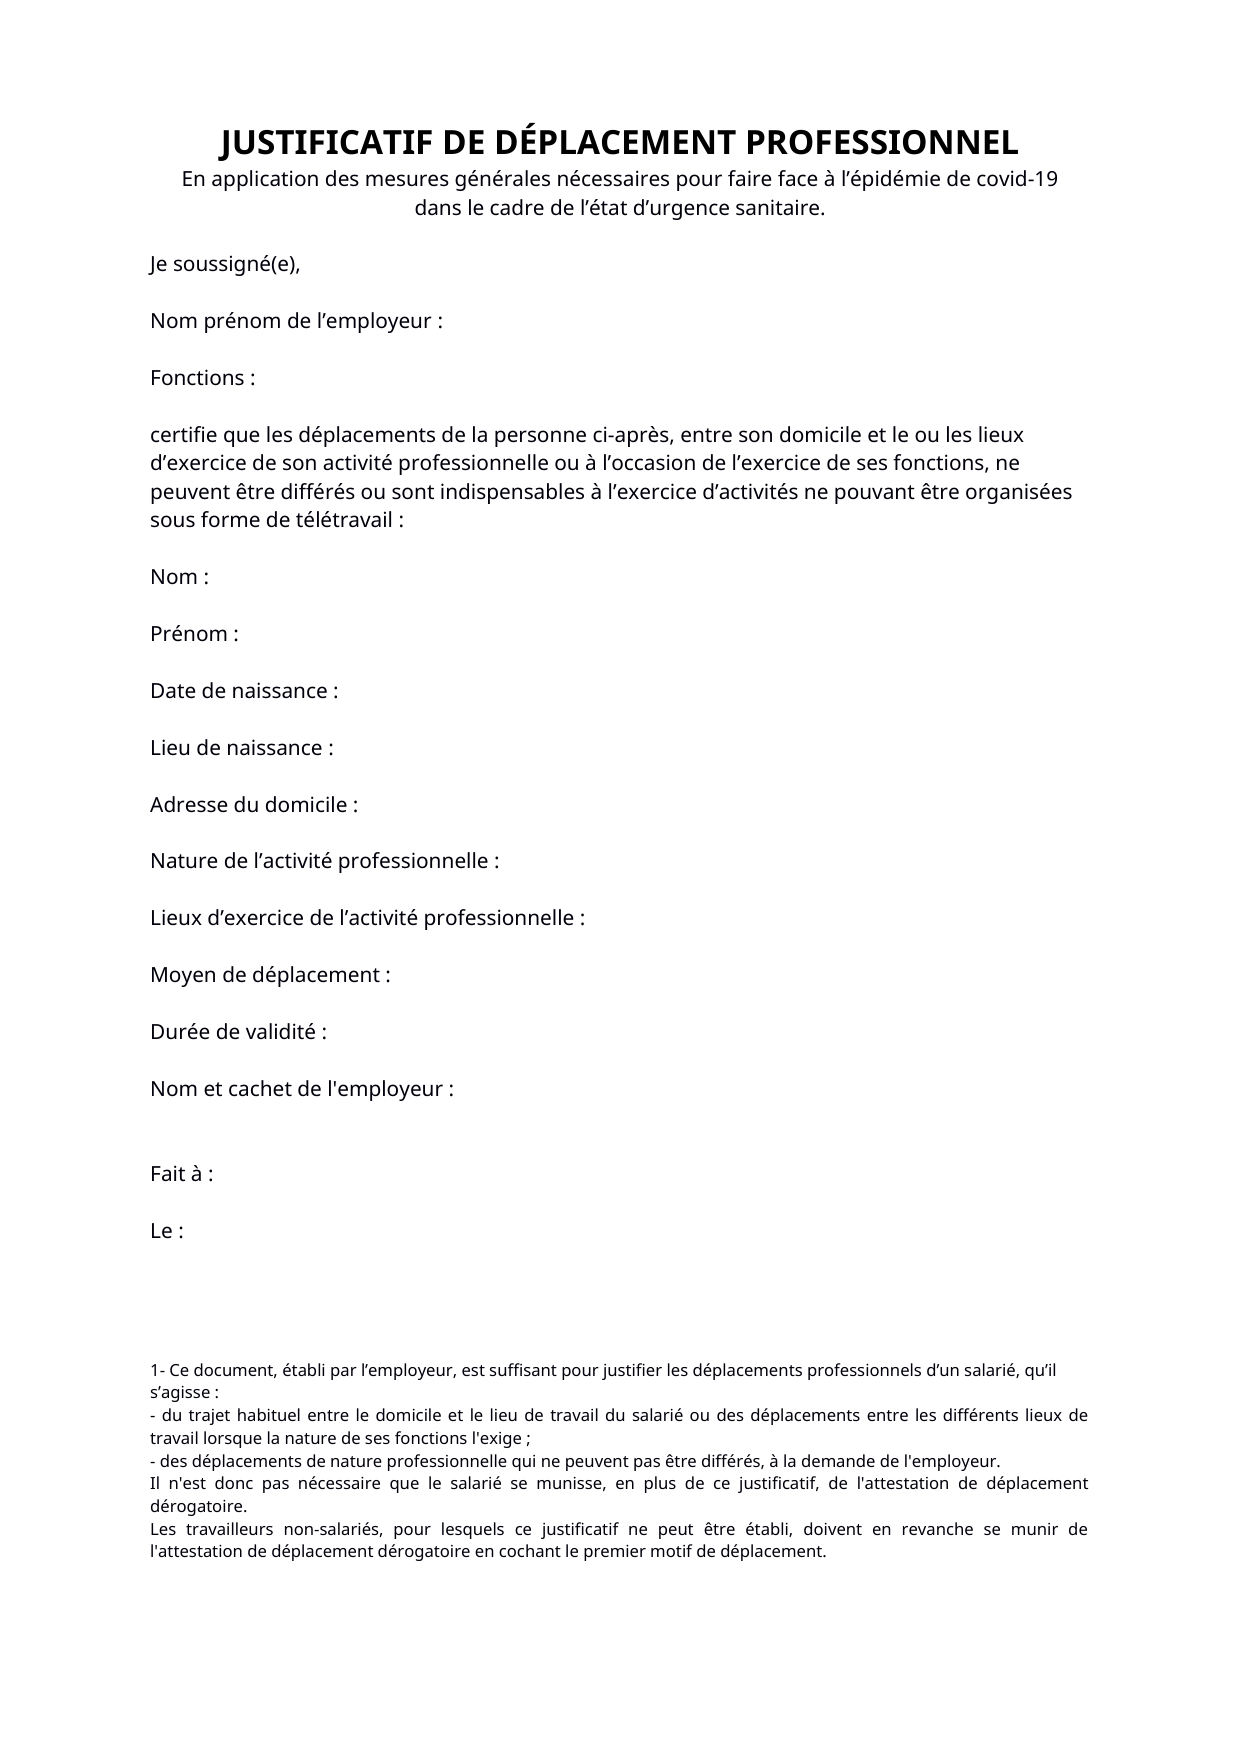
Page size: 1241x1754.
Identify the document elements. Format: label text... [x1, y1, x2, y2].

text Les travailleurs non-salariés, pour lesquels ce justificatif ne peut être établi, doivent en revanche se munir de l'attestation de déplacement dérogatoire en cochant le premier motif de déplacement. [150, 1517, 1090, 1563]
text Moyen de déplacement : [150, 960, 1090, 989]
text Nom prénom de l’employeur : [150, 306, 1090, 335]
text Adresse du domicile : [150, 790, 1090, 818]
text Je soussigné(e), [150, 221, 1090, 278]
text Fonctions : [150, 363, 1090, 392]
text - du trajet habituel entre le domicile et le lieu de travail du salarié ou des déplacements entre les différents lieux de travail lorsque la nature de ses fonctions l'exige ; [150, 1404, 1090, 1449]
subtitle JUSTIFICATIF DE DÉPLACEMENT PROFESSIONNEL [150, 119, 1090, 164]
text Nom : [150, 562, 1090, 591]
text 1- Ce document, établi par l’employeur, est suffisant pour justifier les déplacements professionnels d’un salarié, qu’il s’agisse : [150, 1336, 1090, 1404]
text Nature de l’activité professionnelle : [150, 847, 1090, 875]
text Durée de validité : [150, 1017, 1090, 1046]
text certifie que les déplacements de la personne ci-après, entre son domicile et le ou les lieux d’exercice de son activité professionnelle ou à l’occasion de l’exercice de ses fonctions, ne peuvent être différés ou sont indispensables à l’exercice d’activités ne pouvant être organisées sous forme de télétravail : [150, 420, 1090, 534]
text Date de naissance : [150, 676, 1090, 704]
text En application des mesures générales nécessaires pour faire face à l’épidémie de covid-19 [150, 164, 1090, 193]
text Il n'est donc pas nécessaire que le salarié se munisse, en plus de ce justificatif, de l'attestation de déplacement dérogatoire. [150, 1472, 1090, 1517]
text Le : [150, 1216, 1090, 1245]
text Nom et cachet de l'employeur : [150, 1074, 1090, 1103]
text - des déplacements de nature professionnelle qui ne peuvent pas être différés, à la demande de l'employeur. [150, 1449, 1090, 1472]
text Lieu de naissance : [150, 733, 1090, 761]
text Prénom : [150, 619, 1090, 648]
text dans le cadre de l’état d’urgence sanitaire. [150, 193, 1090, 221]
text Fait à : [150, 1159, 1090, 1188]
text Lieux d’exercice de l’activité professionnelle : [150, 903, 1090, 932]
